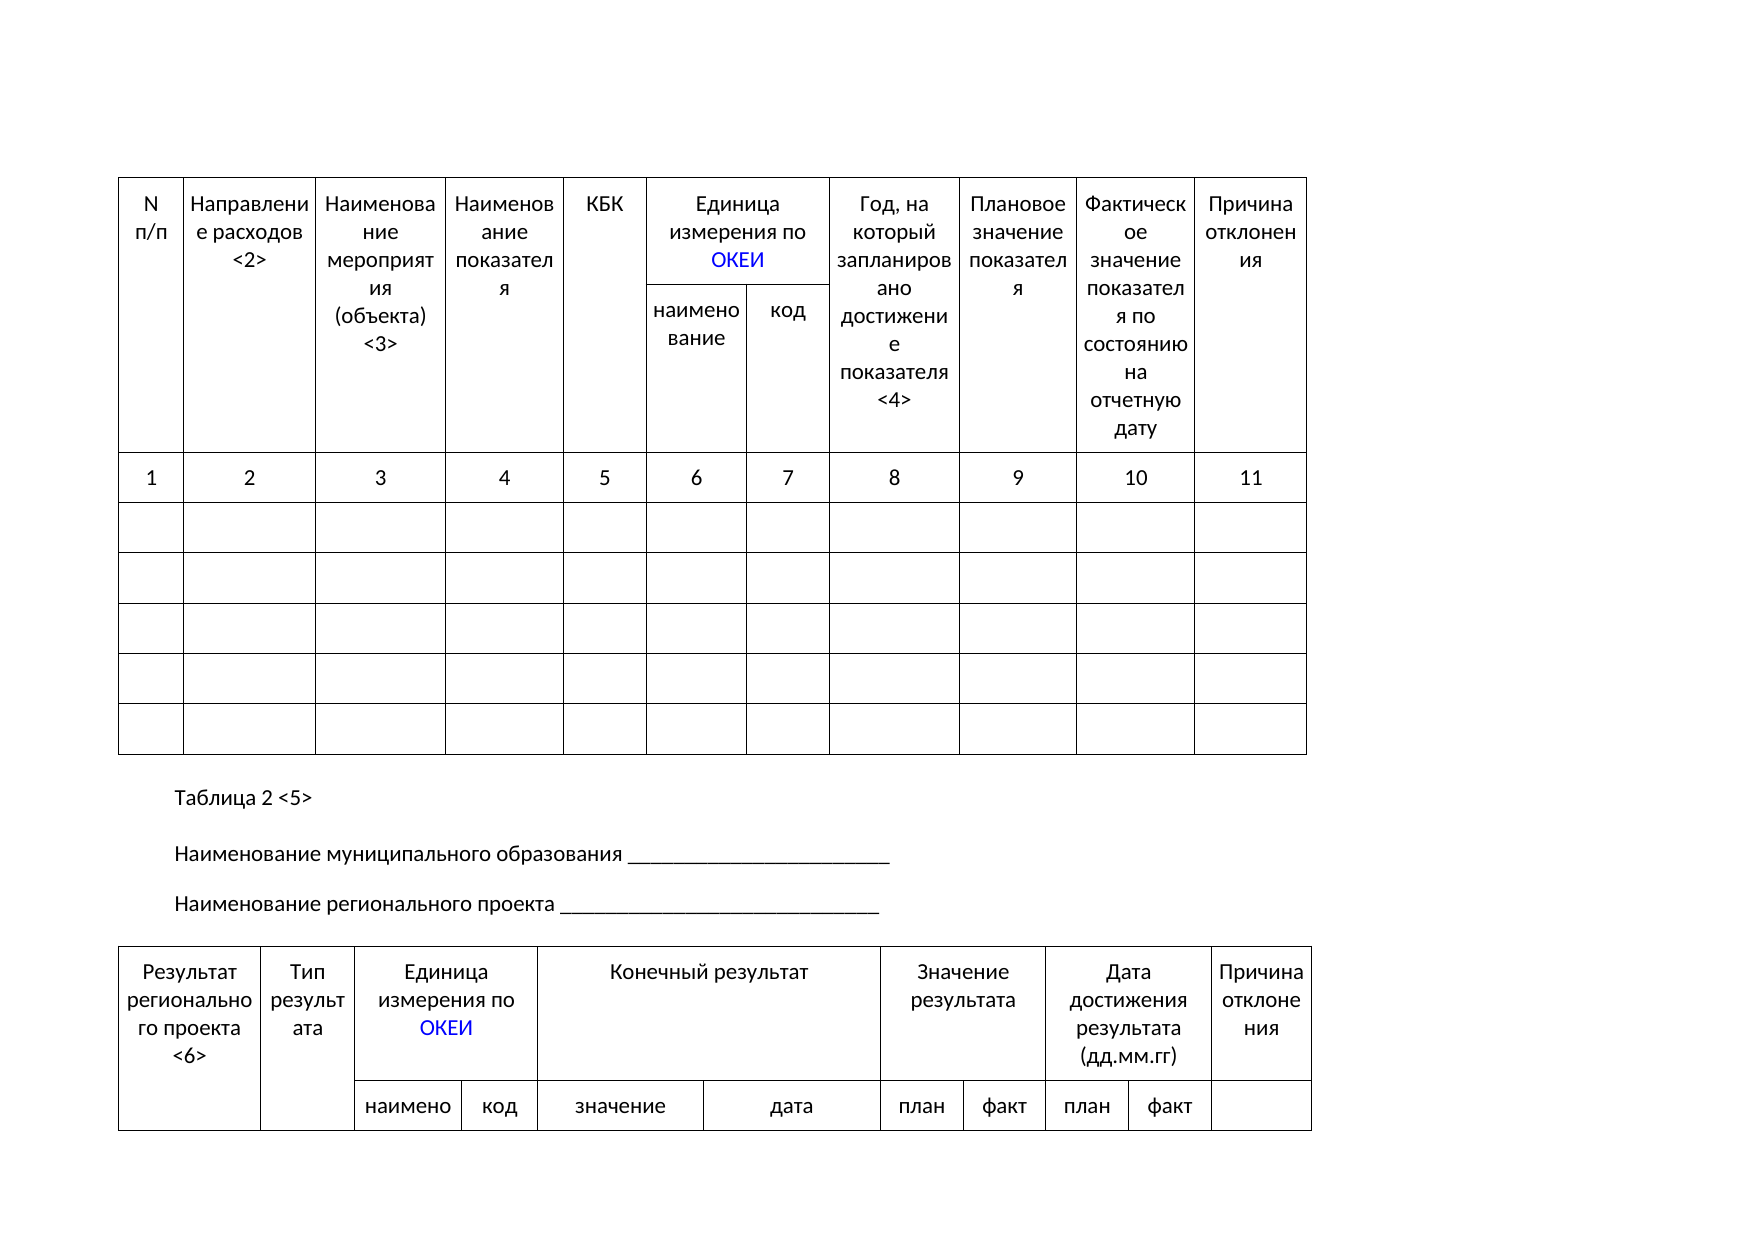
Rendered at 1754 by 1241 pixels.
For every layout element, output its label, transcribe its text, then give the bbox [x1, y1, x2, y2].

table_header Единица измерения по ОКЕИ [647, 178, 829, 283]
text Наименование муниципального образования _______________________ [118, 839, 1636, 867]
text Таблица 2 <5> [118, 783, 1636, 811]
table_cell [119, 604, 183, 653]
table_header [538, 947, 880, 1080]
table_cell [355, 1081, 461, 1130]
table_cell наименование [647, 285, 746, 452]
table_header Наименование показателя [446, 178, 563, 452]
table_cell 10 [1077, 453, 1194, 502]
table_cell [1077, 553, 1194, 603]
table_cell [647, 654, 746, 703]
table_cell 5 [564, 453, 646, 502]
table_cell [446, 654, 563, 703]
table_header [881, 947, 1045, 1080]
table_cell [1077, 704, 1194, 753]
table_cell [119, 503, 183, 552]
table_cell [564, 503, 646, 552]
table_header Плановое значение показателя [960, 178, 1076, 452]
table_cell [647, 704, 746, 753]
table_cell 11 [1195, 453, 1306, 502]
table_cell [316, 604, 445, 653]
table_cell [647, 604, 746, 653]
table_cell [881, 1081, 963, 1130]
table_cell 2 [184, 453, 315, 502]
table_cell 3 [316, 453, 445, 502]
table_cell [960, 503, 1076, 552]
table_cell [647, 553, 746, 603]
table_cell [184, 604, 315, 653]
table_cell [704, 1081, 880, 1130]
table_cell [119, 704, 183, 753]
table_cell [316, 503, 445, 552]
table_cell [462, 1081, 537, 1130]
table_cell [184, 503, 315, 552]
table_cell 7 [747, 453, 829, 502]
table_cell [446, 604, 563, 653]
table_header Наименование мероприятия (объекта) <3> [316, 178, 445, 452]
table_cell [747, 553, 829, 603]
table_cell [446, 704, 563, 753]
table_cell [564, 604, 646, 653]
table_cell [184, 654, 315, 703]
table_cell [119, 654, 183, 703]
table_cell 4 [446, 453, 563, 502]
table_cell [960, 604, 1076, 653]
table_cell [316, 553, 445, 603]
table_cell [747, 654, 829, 703]
table_header Причина отклонения [1195, 178, 1306, 452]
table_cell код [747, 285, 829, 452]
table_cell [747, 604, 829, 653]
table_header КБК [564, 178, 646, 452]
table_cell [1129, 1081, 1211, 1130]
table_cell [119, 553, 183, 603]
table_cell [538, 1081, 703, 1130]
table_cell 8 [830, 453, 959, 502]
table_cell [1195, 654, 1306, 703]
table_cell [564, 654, 646, 703]
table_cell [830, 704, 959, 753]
table_header Год, на который запланировано достижение показателя <4> [830, 178, 959, 452]
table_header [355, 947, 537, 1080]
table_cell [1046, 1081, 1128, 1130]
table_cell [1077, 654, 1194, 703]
table_cell [564, 553, 646, 603]
table_cell [1195, 503, 1306, 552]
table_header Фактическое значение показателя по состоянию на отчетную дату [1077, 178, 1194, 452]
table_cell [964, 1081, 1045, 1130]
table_cell [830, 604, 959, 653]
table_cell [446, 503, 563, 552]
table_header Направление расходов <2> [184, 178, 315, 452]
table_cell [184, 553, 315, 603]
table_cell [830, 654, 959, 703]
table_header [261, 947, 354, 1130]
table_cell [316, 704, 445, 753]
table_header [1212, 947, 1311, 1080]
table_cell [316, 654, 445, 703]
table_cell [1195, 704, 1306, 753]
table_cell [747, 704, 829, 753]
table_cell 6 [647, 453, 746, 502]
table_cell [1195, 604, 1306, 653]
table_cell [830, 503, 959, 552]
table_header N п/п [119, 178, 183, 452]
table_cell [1195, 553, 1306, 603]
table_cell [747, 503, 829, 552]
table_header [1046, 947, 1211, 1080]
table_cell [960, 654, 1076, 703]
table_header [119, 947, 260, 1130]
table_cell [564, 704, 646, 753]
table_cell [960, 553, 1076, 603]
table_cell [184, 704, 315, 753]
table_cell [1077, 604, 1194, 653]
table_cell [1077, 503, 1194, 552]
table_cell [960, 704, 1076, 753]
table_cell 9 [960, 453, 1076, 502]
text Наименование регионального проекта ____________________________ [118, 889, 1636, 918]
table_cell [647, 503, 746, 552]
table_cell [830, 553, 959, 603]
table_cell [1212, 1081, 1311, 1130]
table_cell 1 [119, 453, 183, 502]
table_cell [446, 553, 563, 603]
